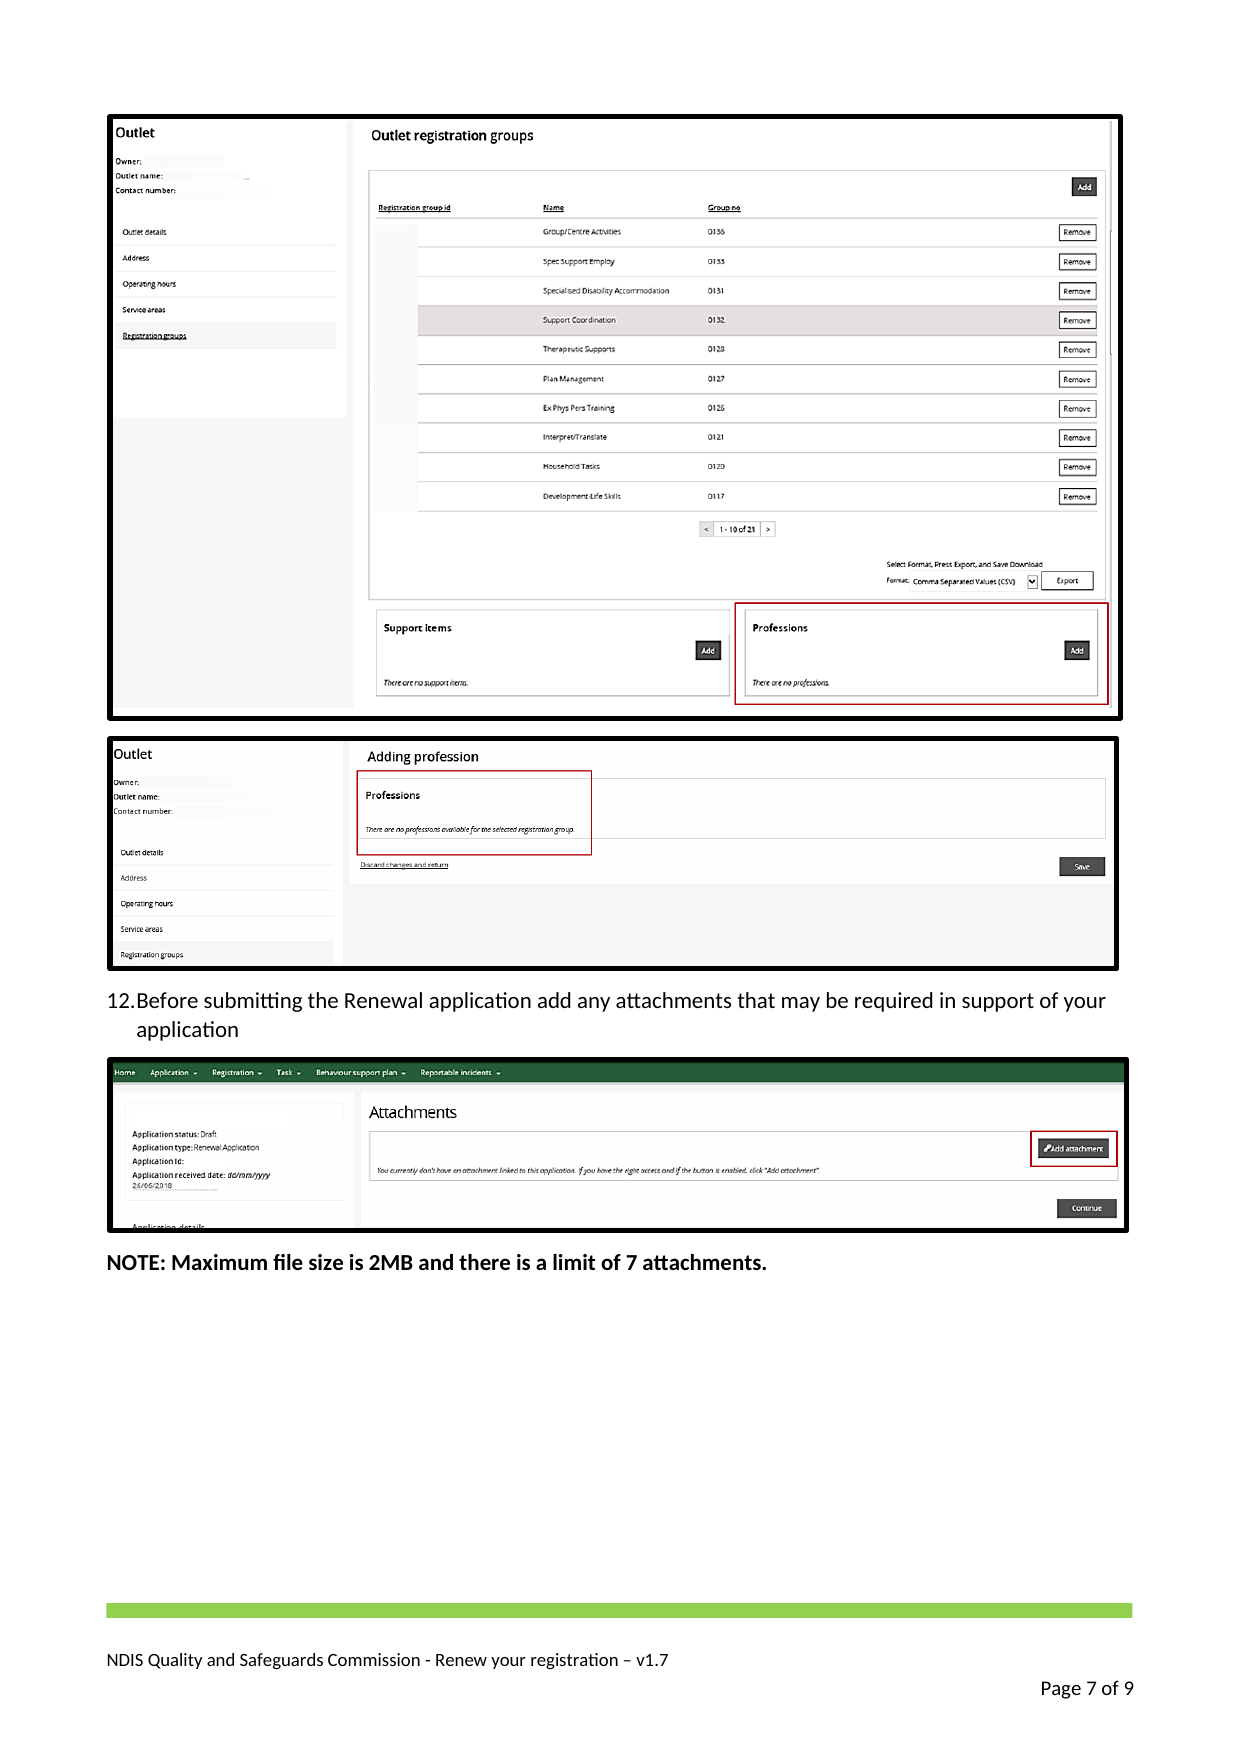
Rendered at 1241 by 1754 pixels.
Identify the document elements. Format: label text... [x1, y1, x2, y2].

picture [113, 741, 1114, 966]
list Before submitting the Renewal application add any attachments that may be required in support of your application [106, 985, 1134, 1043]
picture [113, 119, 1118, 716]
text NOTE: Maximum file size is 2MB and there is a limit of 7 attachments. [106, 1247, 1134, 1276]
picture [113, 1062, 1124, 1228]
picture [106, 1603, 1133, 1618]
